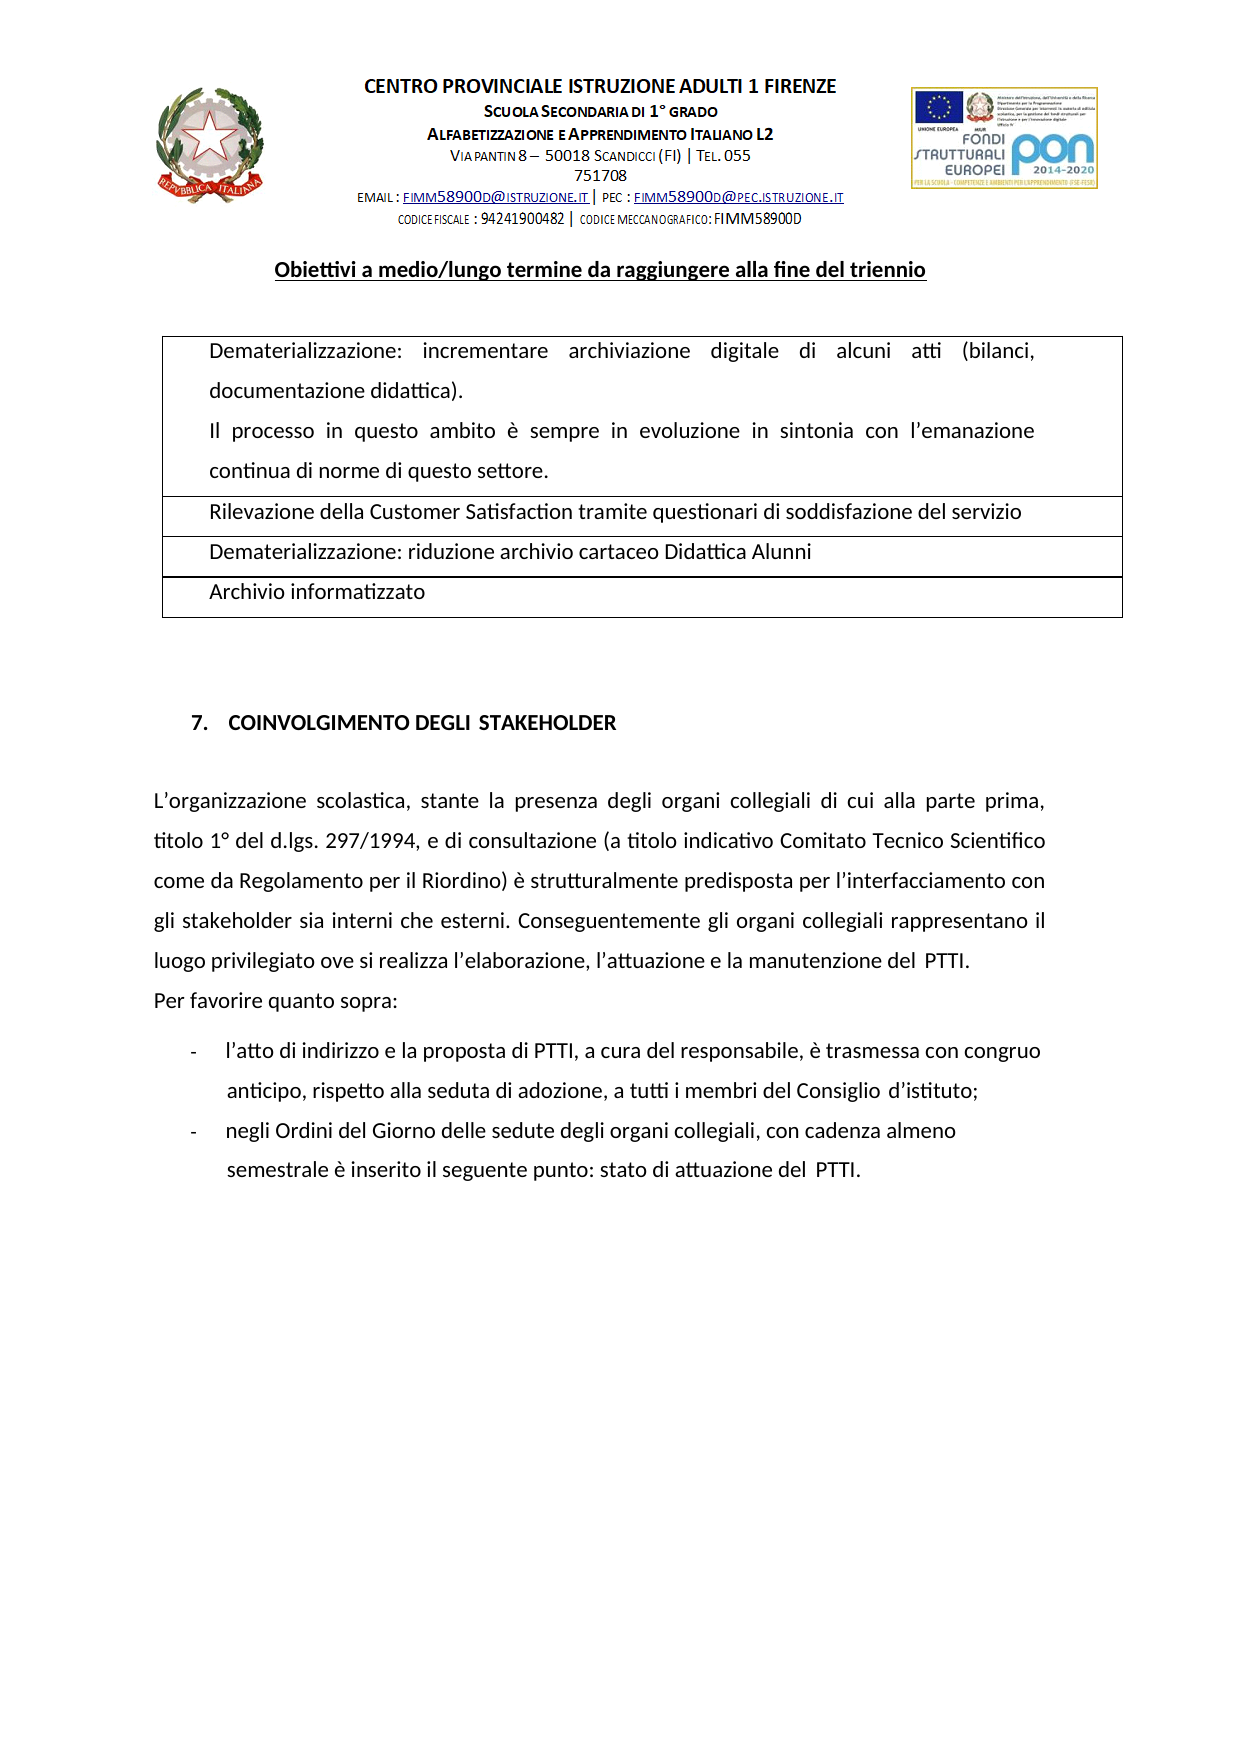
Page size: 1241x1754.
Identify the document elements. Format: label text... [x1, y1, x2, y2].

table_header Dematerializzazione: incrementare archiviazione digitale di alcuni atti (bilanci, documentazione didattica). Il processo in questo ambito è sempre in evoluzione in sintonia con l’emanazione continua di norme di questo settore. [163, 337, 1122, 496]
text Per favorire quanto sopra: [153, 986, 1047, 1014]
table_cell Archivio informatizzato [163, 578, 1122, 617]
list negli Ordini del Giorno delle sedute degli organi collegiali, con cadenza almeno semestrale è inserito il seguente punto: stato di attuazione del PTTI. [190, 1116, 1047, 1183]
list l’atto di indirizzo e la proposta di PTTI, a cura del responsabile, è trasmessa con congruo anticipo, rispetto alla seduta di adozione, a tutti i membri del Consiglio d’istituto; [190, 1036, 1046, 1104]
table_cell Dematerializzazione: riduzione archivio cartaceo Didattica Alunni [163, 537, 1122, 576]
text L’organizzazione scolastica, stante la presenza degli organi collegiali di cui alla parte prima, titolo 1° del d.lgs. 297/1994, e di consultazione (a titolo indicativo Comitato Tecnico Scientifico come da Regolamento per il Riordino) è strutturalmente predisposta per l’interfacciamento con gli stakeholder sia interni che esterni. Conseguentemente gli organi collegiali rappresentano il luogo privilegiato ove si realizza l’elaborazione, l’attuazione e la manutenzione del PTTI. [153, 786, 1047, 974]
table_cell Rilevazione della Customer Satisfaction tramite questionari di soddisfazione del servizio [163, 497, 1122, 536]
picture [141, 73, 1101, 256]
subtitle COINVOLGIMENTO DEGLI STAKEHOLDER [191, 708, 1122, 736]
text Obiettivi a medio/lungo termine da raggiungere alla fine del triennio [153, 256, 1047, 283]
